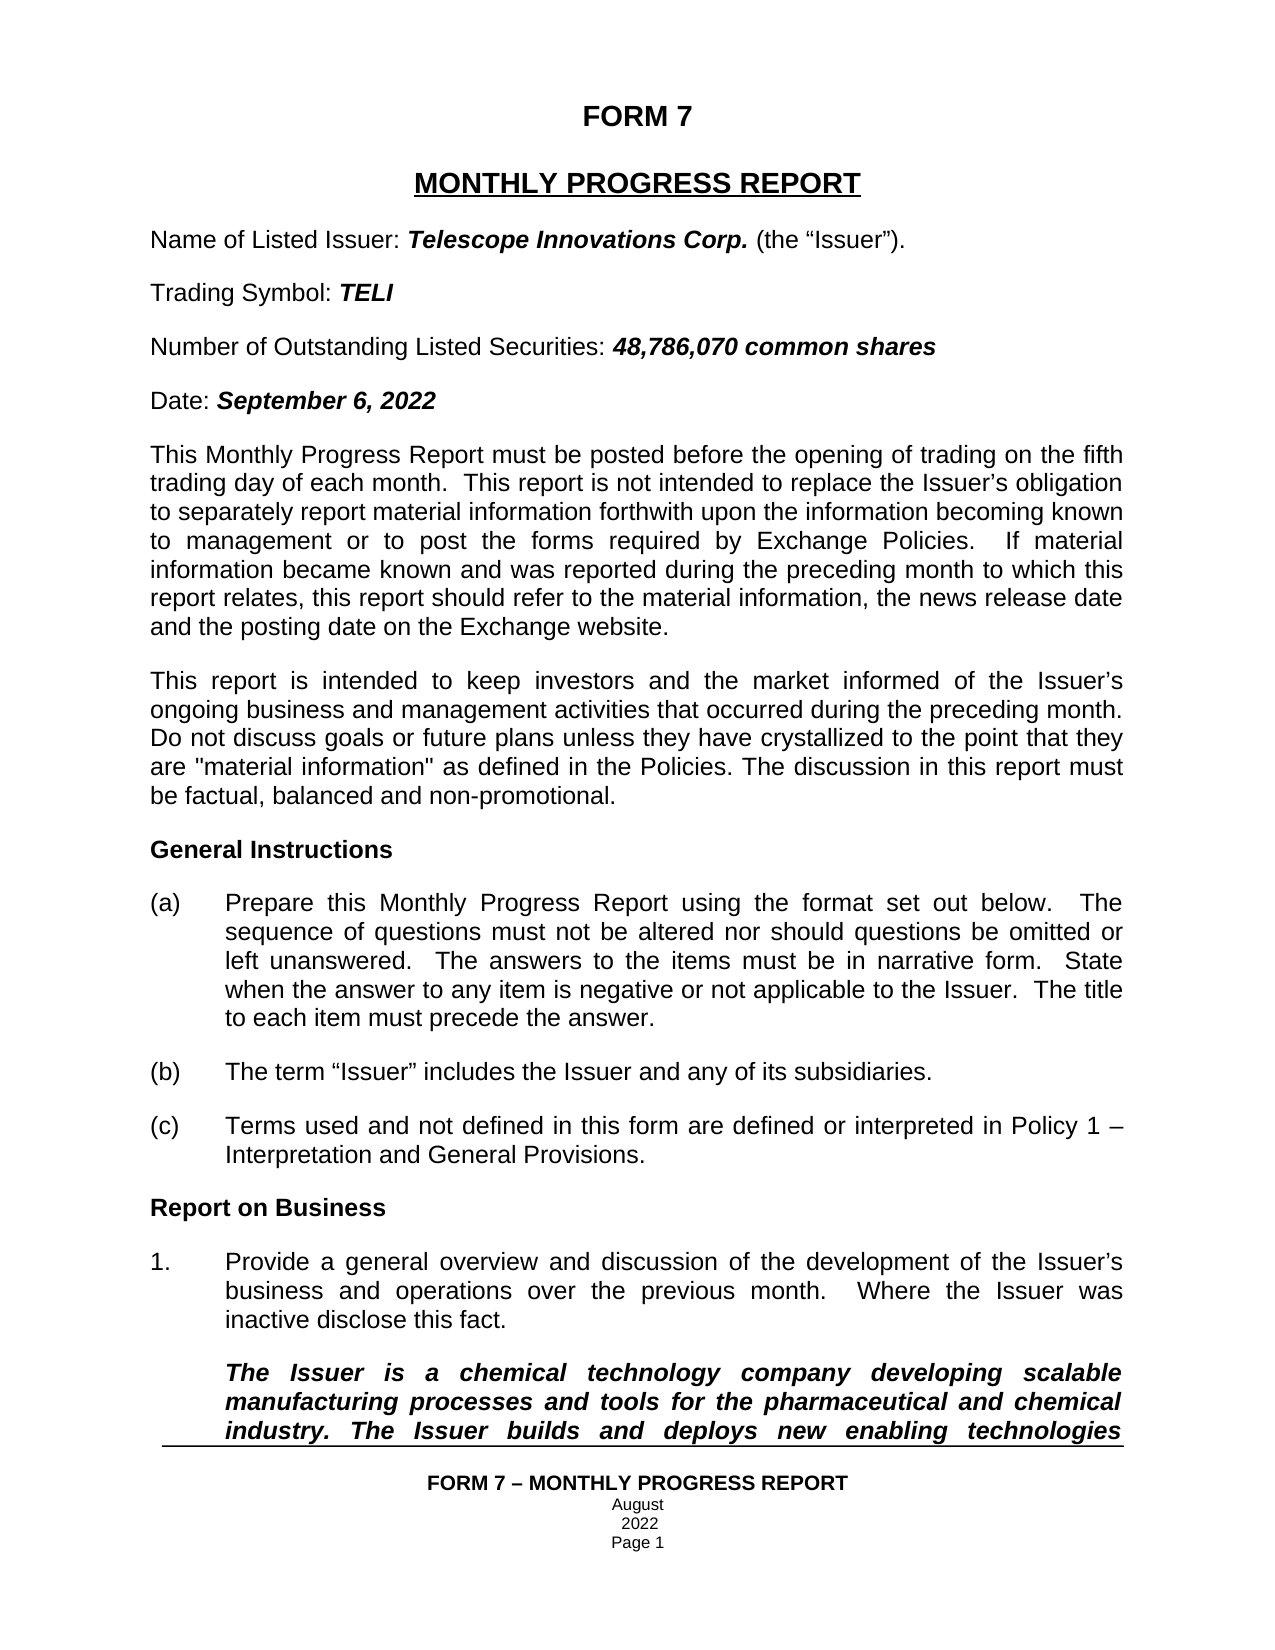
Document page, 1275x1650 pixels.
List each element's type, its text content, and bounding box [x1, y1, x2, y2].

list Provide a general overview and discussion of the development of the Issuer’s business and operations over the previous month. Where the Issuer was inactive disclose this fact. [150, 1247, 1125, 1333]
list Prepare this Monthly Progress Report using the format set out below. The sequence of questions must not be altered nor should questions be omitted or left unanswered. The answers to the items must be in narrative form. State when the answer to any item is negative or not applicable to the Issuer. The title to each item must precede the answer. [150, 888, 1125, 1032]
title FORM 7 MONTHLY PROGRESS REPORT [150, 99, 1125, 200]
text Number of Outstanding Listed Securities: 48,786,070 common shares [150, 332, 1125, 361]
text This report is intended to keep investors and the market informed of the Issuer’s ongoing business and management activities that occurred during the preceding month. Do not discuss goals or future plans unless they have crystallized to the point that they are "material information" as defined in the Policies. The discussion in this report must be factual, balanced and non-promotional. [150, 666, 1125, 810]
text Trading Symbol: TELI [150, 278, 1125, 307]
text General Instructions [150, 835, 1125, 863]
list Terms used and not defined in this form are defined or interpreted in Policy 1 – Interpretation and General Provisions. [150, 1111, 1125, 1168]
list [225, 1358, 1125, 1445]
text This Monthly Progress Report must be posted before the opening of trading on the fifth trading day of each month. This report is not intended to replace the Issuer’s obligation to separately report material information forthwith upon the information becoming known to management or to post the forms required by Exchange Policies. If material information became known and was reported during the preceding month to which this report relates, this report should refer to the material information, the news release date and the posting date on the Exchange website. [150, 440, 1125, 641]
text Name of Listed Issuer: Telescope Innovations Corp. (the “Issuer”). [150, 225, 1125, 253]
list The term “Issuer” includes the Issuer and any of its subsidiaries. [150, 1057, 1125, 1086]
text Date: September 6, 2022 [150, 386, 1125, 415]
list Report on Business [150, 1193, 1125, 1222]
